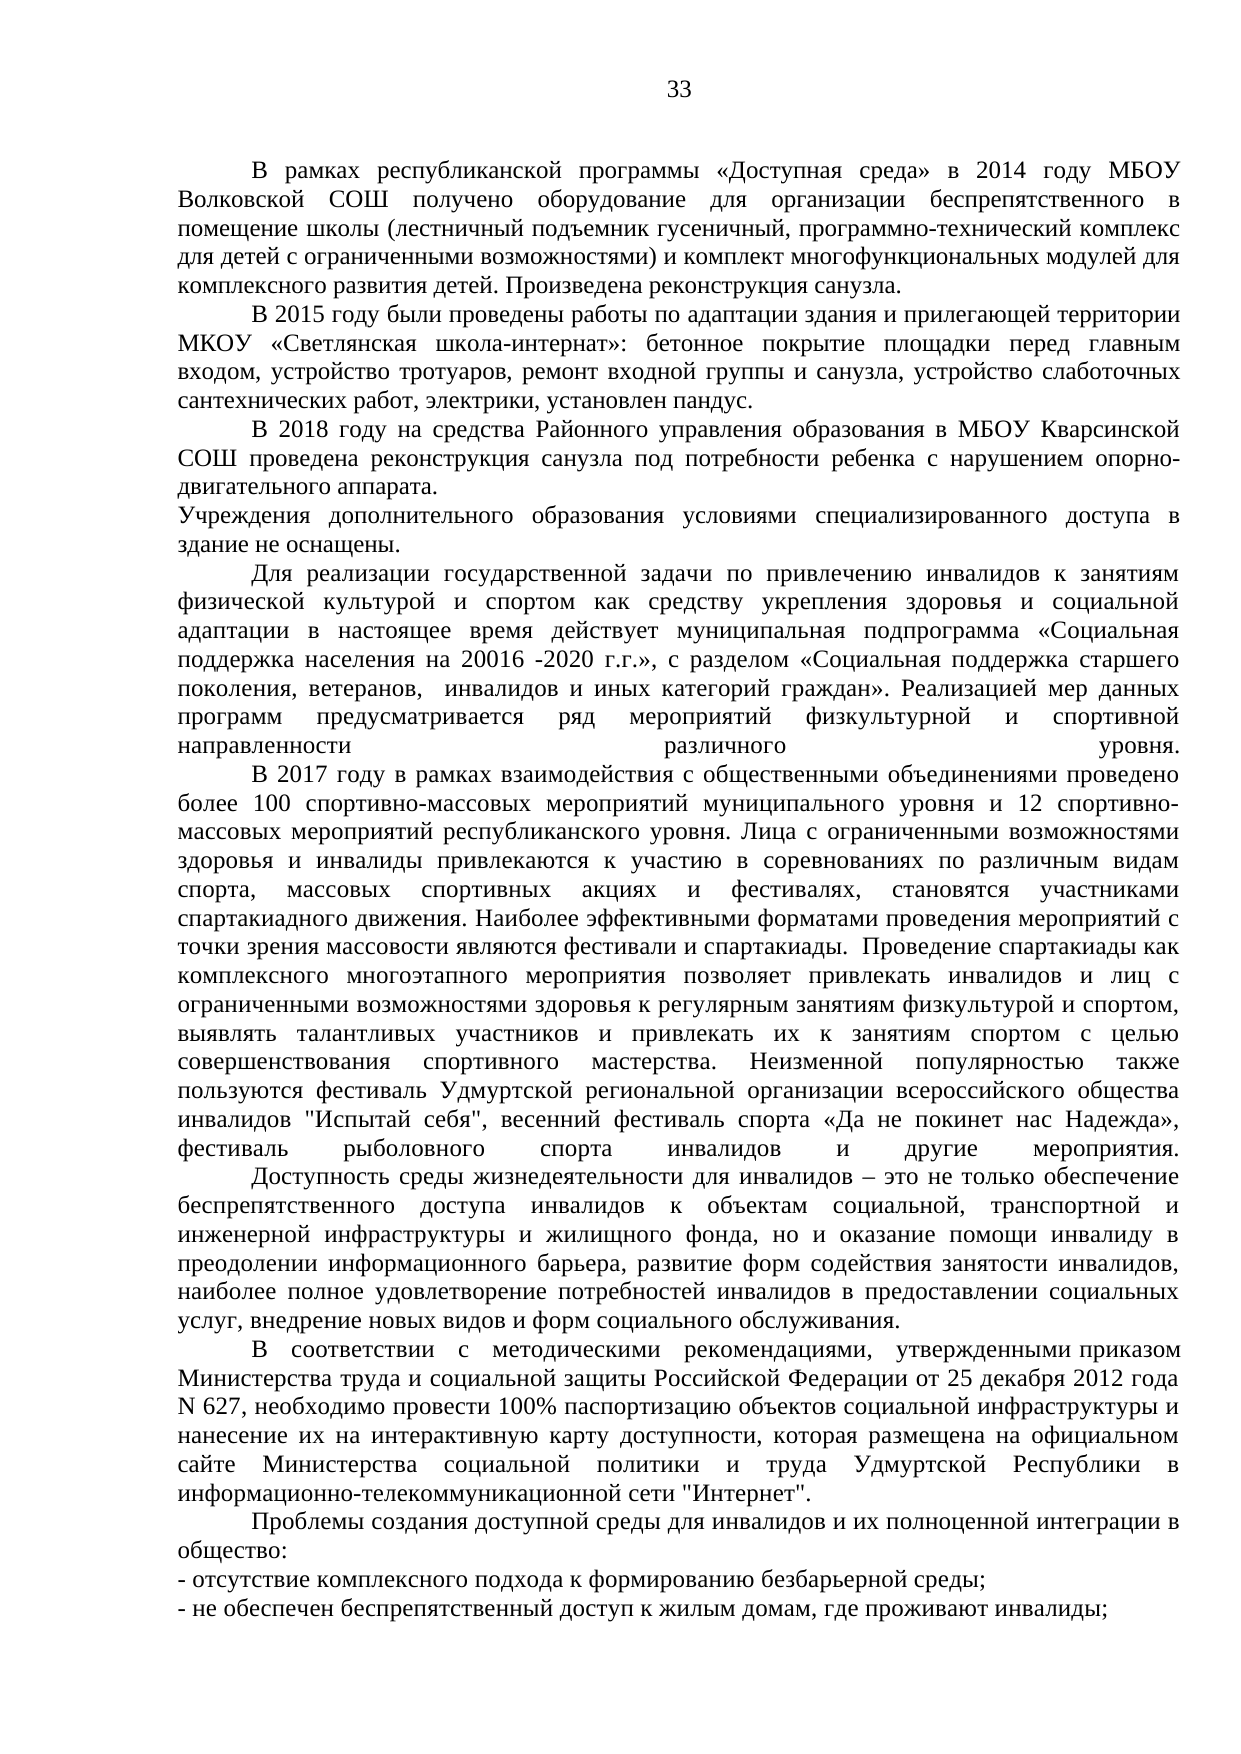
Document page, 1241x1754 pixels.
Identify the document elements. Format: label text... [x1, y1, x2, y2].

text - отсутствие комплексного подхода к формированию безбарьерной среды; [177, 1564, 1181, 1593]
text В соответствии с методическими рекомендациями, утвержденными приказом Министерства труда и социальной защиты Российской Федерации от 25 декабря 2012 года N 627, необходимо провести 100% паспортизацию объектов социальной инфраструктуры и нанесение их на интерактивную карту доступности, которая размещена на официальном сайте Министерства социальной политики и труда Удмуртской Республики в информационно-телекоммуникационной сети "Интернет". [177, 1334, 1181, 1506]
text В 2015 году были проведены работы по адаптации здания и прилегающей территории МКОУ «Светлянская школа-интернат»: бетонное покрытие площадки перед главным входом, устройство тротуаров, ремонт входной группы и санузла, устройство слаботочных сантехнических работ, электрики, установлен пандус. [177, 299, 1181, 414]
text Проблемы создания доступной среды для инвалидов и их полноценной интеграции в общество: [177, 1506, 1181, 1564]
text В 2018 году на средства Районного управления образования в МБОУ Кварсинской СОШ проведена реконструкция санузла под потребности ребенка с нарушением опорно-двигательного аппарата. [177, 414, 1181, 500]
text Учреждения дополнительного образования условиями специализированного доступа в здание не оснащены. [177, 500, 1181, 558]
text - не обеспечен беспрепятственный доступ к жилым домам, где проживают инвалиды; [177, 1593, 1181, 1621]
text Для реализации государственной задачи по привлечению инвалидов к занятиям физической культурой и спортом как средству укрепления здоровья и социальной адаптации в настоящее время действует муниципальная подпрограмма «Социальная поддержка населения на 20016 -2020 г.г.», с разделом «Социальная поддержка старшего поколения, ветеранов, инвалидов и иных категорий граждан». Реализацией мер данных программ предусматривается ряд мероприятий физкультурной и спортивной направленности различного уровня. В 2017 году в рамках взаимодействия с общественными объединениями проведено более 100 спортивно-массовых мероприятий муниципального уровня и 12 спортивно-массовых мероприятий республиканского уровня. Лица с ограниченными возможностями здоровья и инвалиды привлекаются к участию в соревнованиях по различным видам спорта, массовых спортивных акциях и фестивалях, становятся участниками спартакиадного движения. Наиболее эффективными форматами проведения мероприятий с точки зрения массовости являются фестивали и спартакиады. Проведение спартакиады как комплексного многоэтапного мероприятия позволяет привлекать инвалидов и лиц с ограниченными возможностями здоровья к регулярным занятиям физкультурой и спортом, выявлять талантливых участников и привлекать их к занятиям спортом с целью совершенствования спортивного мастерства. Неизменной популярностью также пользуются фестиваль Удмуртской региональной организации всероссийского общества инвалидов "Испытай себя", весенний фестиваль спорта «Да не покинет нас Надежда», фестиваль рыболовного спорта инвалидов и другие мероприятия. Доступность среды жизнедеятельности для инвалидов – это не только обеспечение беспрепятственного доступа инвалидов к объектам социальной, транспортной и инженерной инфраструктуры и жилищного фонда, но и оказание помощи инвалиду в преодолении информационного барьера, развитие форм содействия занятости инвалидов, наиболее полное удовлетворение потребностей инвалидов в предоставлении социальных услуг, внедрение новых видов и форм социального обслуживания. [177, 558, 1181, 1334]
text В рамках республиканской программы «Доступная среда» в 2014 году МБОУ Волковской СОШ получено оборудование для организации беспрепятственного в помещение школы (лестничный подъемник гусеничный, программно-технический комплекс для детей с ограниченными возможностями) и комплект многофункциональных модулей для комплексного развития детей. Произведена реконструкция санузла. [177, 155, 1181, 299]
